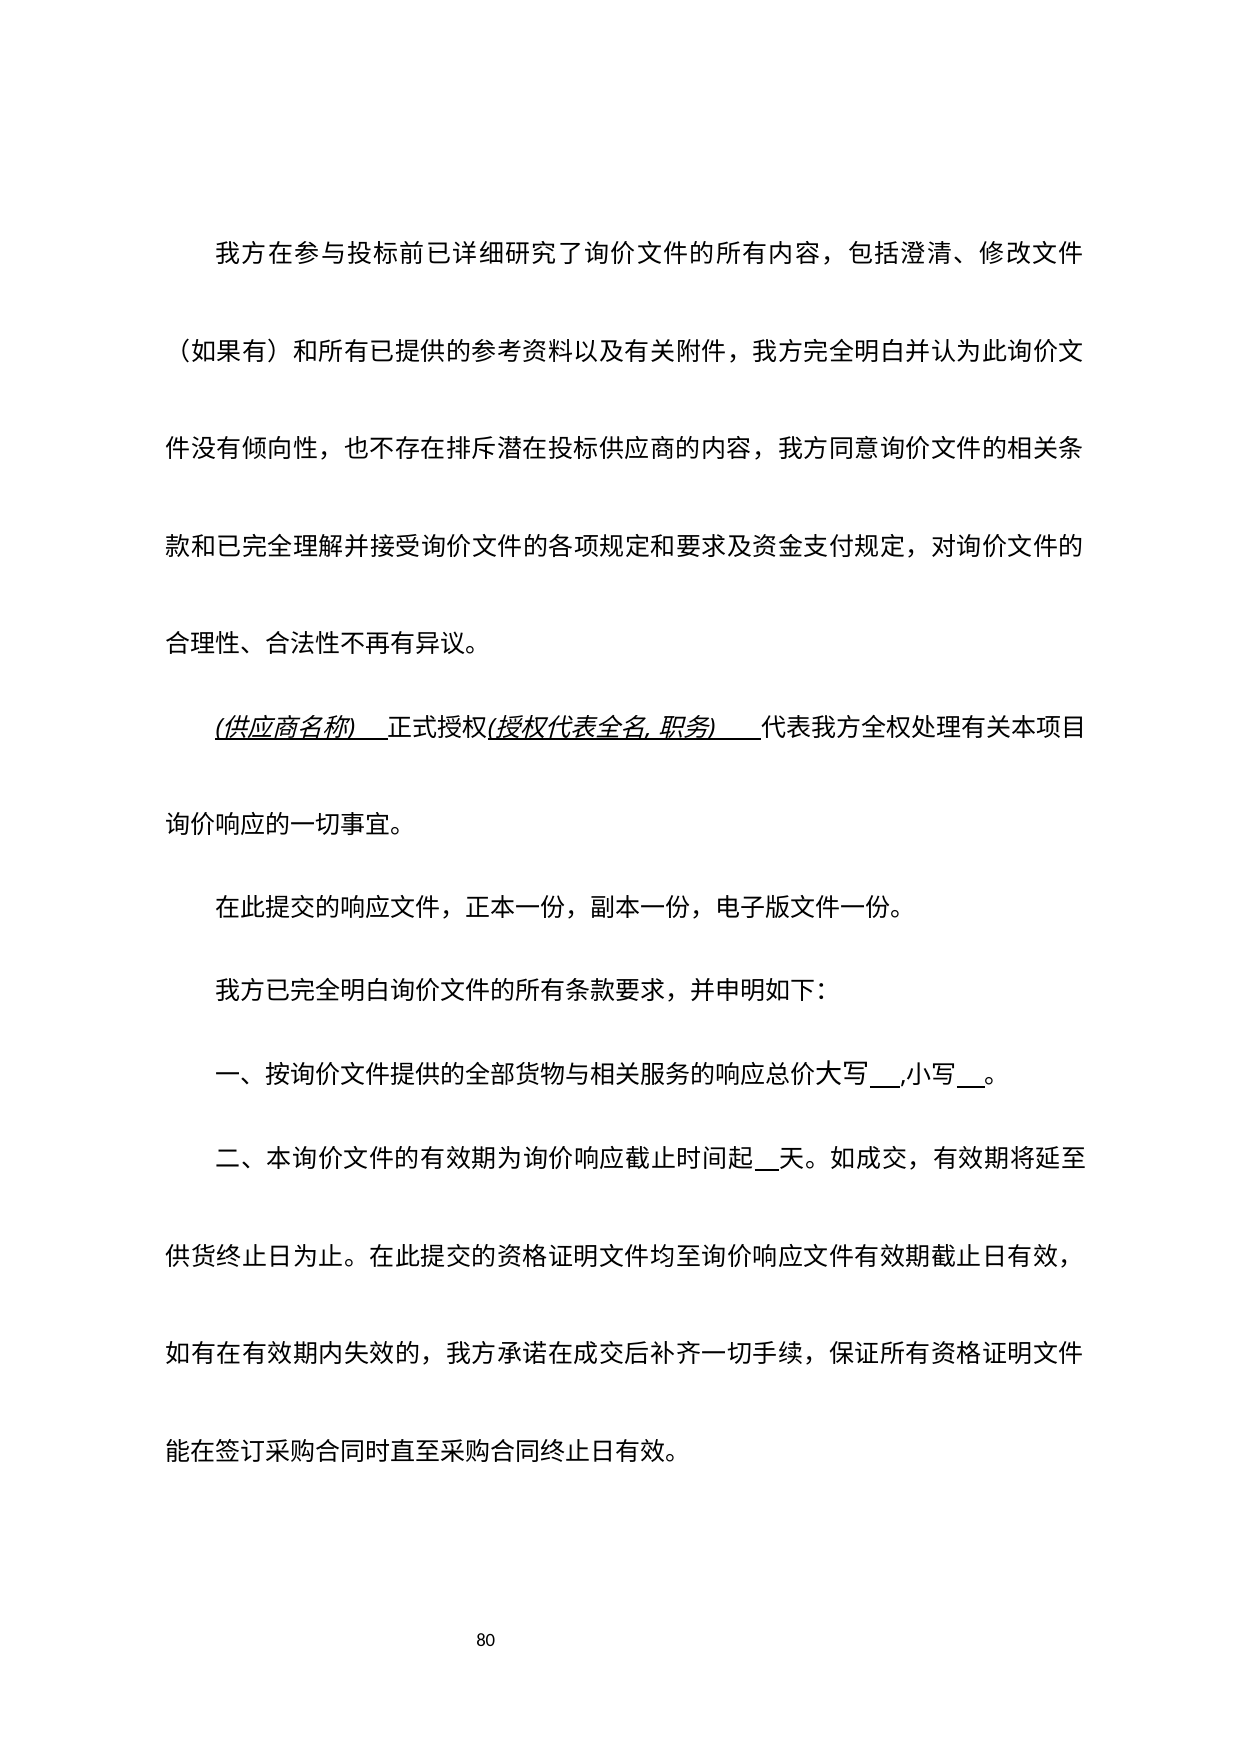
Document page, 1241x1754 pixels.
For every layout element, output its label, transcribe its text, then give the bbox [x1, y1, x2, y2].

text 我方在参与投标前已详细研究了询价文件的所有内容，包括澄清、修改文件（如果有）和所有已提供的参考资料以及有关附件，我方完全明白并认为此询价文件没有倾向性，也不存在排斥潜在投标供应商的内容，我方同意询价文件的相关条款和已完全理解并接受询价文件的各项规定和要求及资金支付规定，对询价文件的合理性、合法性不再有异议。 [165, 219, 1087, 674]
text 我方已完全明白询价文件的所有条款要求，并申明如下： [165, 956, 1087, 1021]
text 一、按询价文件提供的全部货物与相关服务的响应总价大写 ,小写 。 [165, 1039, 1087, 1104]
text 在此提交的响应文件，正本一份，副本一份，电子版文件一份。 [165, 873, 1087, 938]
text 二、本询价文件的有效期为询价响应截止时间起 天。如成交，有效期将延至供货终止日为止。在此提交的资格证明文件均至询价响应文件有效期截止日有效，如有在有效期内失效的，我方承诺在成交后补齐一切手续，保证所有资格证明文件能在签订采购合同时直至采购合同终止日有效。 [165, 1124, 1087, 1482]
text (供应商名称) 正式授权(授权代表全名, 职务) 代表我方全权处理有关本项目询价响应的一切事宜。 [165, 693, 1087, 855]
